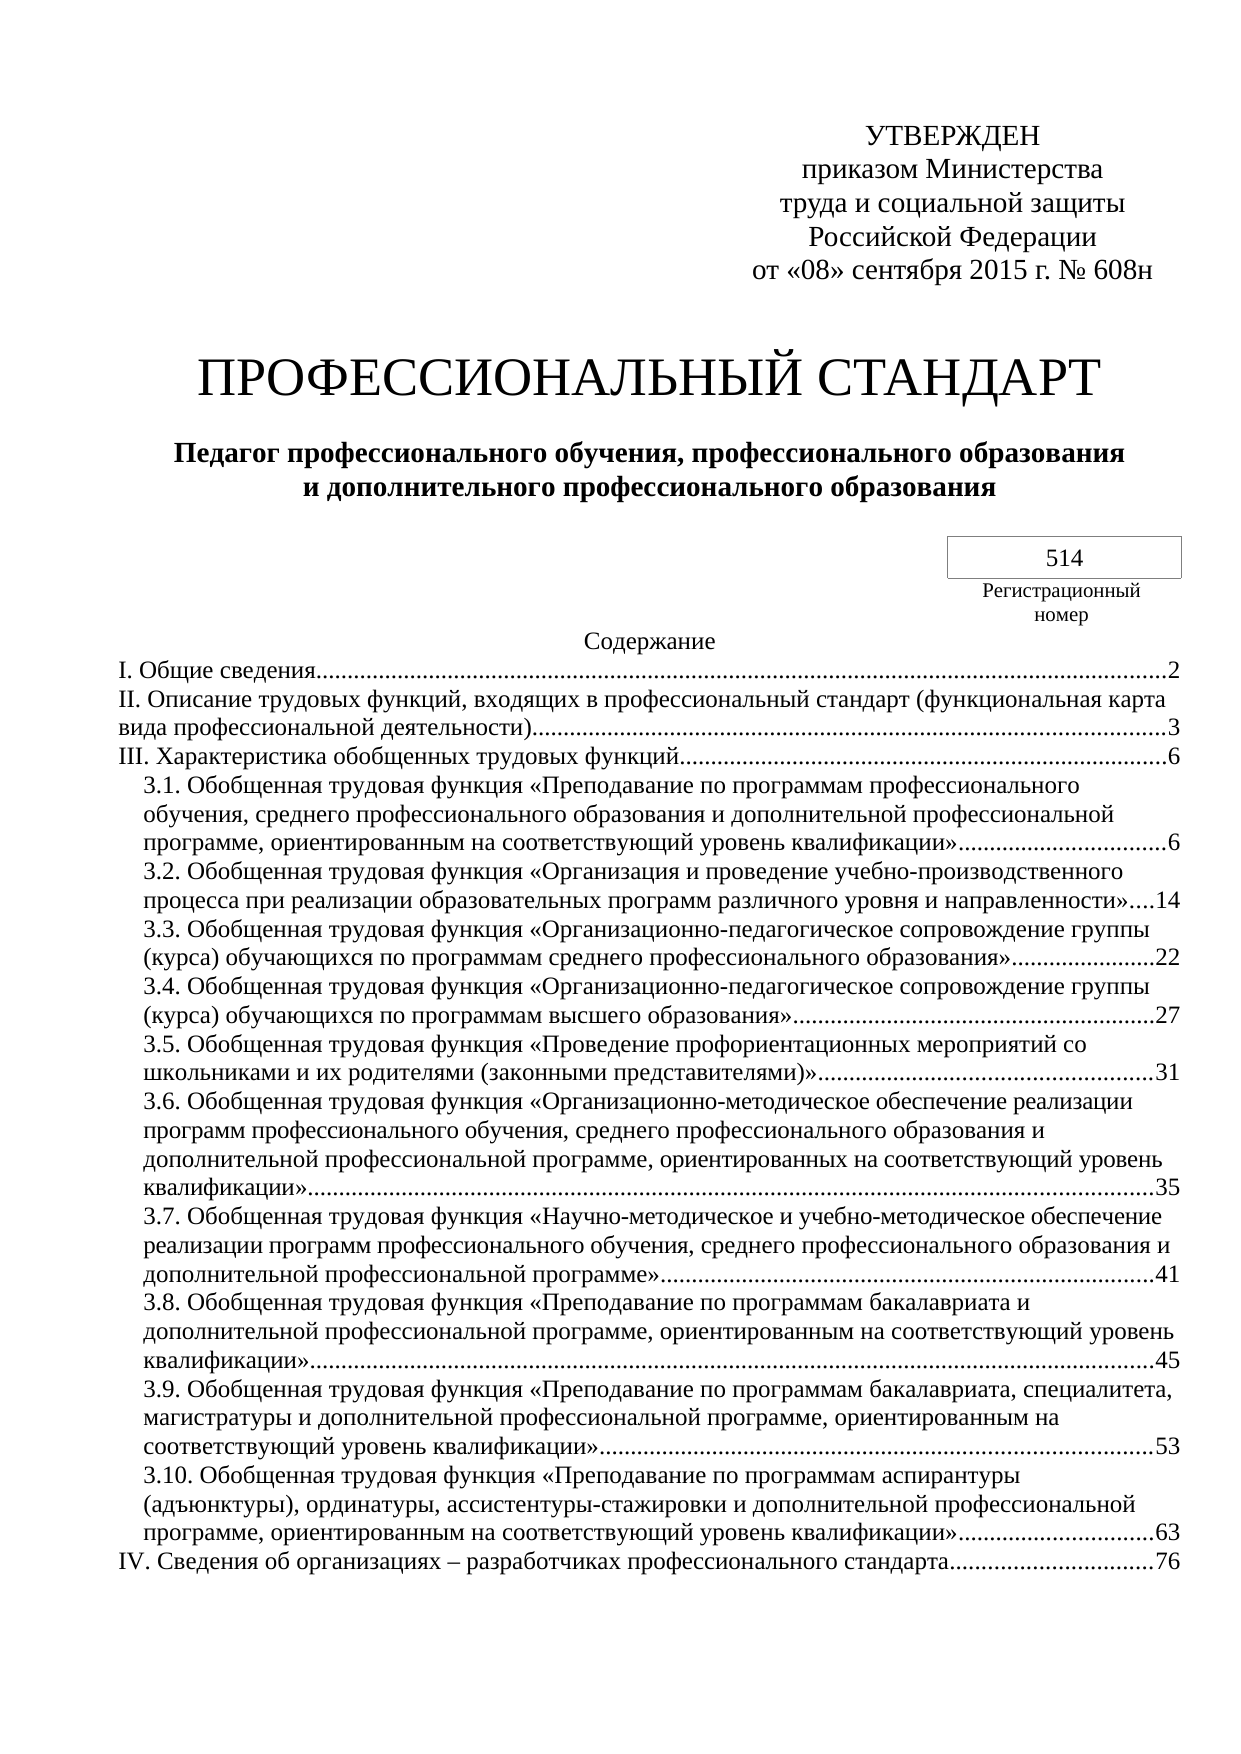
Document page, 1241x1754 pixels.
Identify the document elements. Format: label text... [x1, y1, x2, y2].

text II. Описание трудовых функций, входящих в профессиональный стандарт (функциональная карта вида профессиональной деятельности) 3 [118, 684, 1181, 741]
title ПРОФЕССИОНАЛЬНЫЙ СТАНДАРТ [118, 344, 1181, 407]
title УТВЕРЖДЕН [723, 118, 1181, 152]
text IV. Сведения об организациях – разработчиках профессионального стандарта 76 [118, 1546, 1181, 1575]
text Педагог профессионального обучения, профессионального образования и дополнительного профессионального образования [118, 435, 1181, 502]
text 3.2. Обобщенная трудовая функция «Организация и проведение учебно-производственного процесса при реализации образовательных программ различного уровня и направленности» 14 [143, 856, 1181, 914]
text I. Общие сведения 2 [118, 655, 1181, 684]
title приказом Министерства [723, 152, 1181, 185]
table_cell Регистрационный номер [947, 579, 1181, 626]
text 3.6. Обобщенная трудовая функция «Организационно-методическое обеспечение реализации программ профессионального обучения, среднего профессионального образования и дополнительной профессиональной программе, ориентированных на соответствующий уровень квалификации» 35 [143, 1086, 1181, 1201]
title от «08» сентября 2015 г. № 608н [723, 252, 1181, 286]
text 3.10. Обобщенная трудовая функция «Преподавание по программам аспирантуры (адъюнктуры), ординатуры, ассистентуры-стажировки и дополнительной профессиональной программе, ориентированным на соответствующий уровень квалификации» 63 [143, 1460, 1181, 1546]
table_header 514 [948, 537, 1181, 578]
text III. Характеристика обобщенных трудовых функций 6 [118, 741, 1181, 770]
title труда и социальной защиты Российской Федерации [723, 185, 1181, 252]
text 3.3. Обобщенная трудовая функция «Организационно-педагогическое сопровождение группы (курса) обучающихся по программам среднего профессионального образования» 22 [143, 914, 1181, 971]
text 3.4. Обобщенная трудовая функция «Организационно-педагогическое сопровождение группы (курса) обучающихся по программам высшего образования» 27 [143, 971, 1181, 1029]
text 3.8. Обобщенная трудовая функция «Преподавание по программам бакалавриата и дополнительной профессиональной программе, ориентированным на соответствующий уровень квалификации» 45 [143, 1287, 1181, 1374]
text Содержание [118, 626, 1181, 655]
text 3.5. Обобщенная трудовая функция «Проведение профориентационных мероприятий со школьниками и их родителями (законными представителями)» 31 [143, 1029, 1181, 1086]
text 3.1. Обобщенная трудовая функция «Преподавание по программам профессионального обучения, среднего профессионального образования и дополнительной профессиональной программе, ориентированным на соответствующий уровень квалификации» 6 [143, 770, 1181, 856]
text 3.7. Обобщенная трудовая функция «Научно-методическое и учебно-методическое обеспечение реализации программ профессионального обучения, среднего профессионального образования и дополнительной профессиональной программе» 41 [143, 1201, 1181, 1287]
text 3.9. Обобщенная трудовая функция «Преподавание по программам бакалавриата, специалитета, магистратуры и дополнительной профессиональной программе, ориентированным на соответствующий уровень квалификации» 53 [143, 1374, 1181, 1460]
